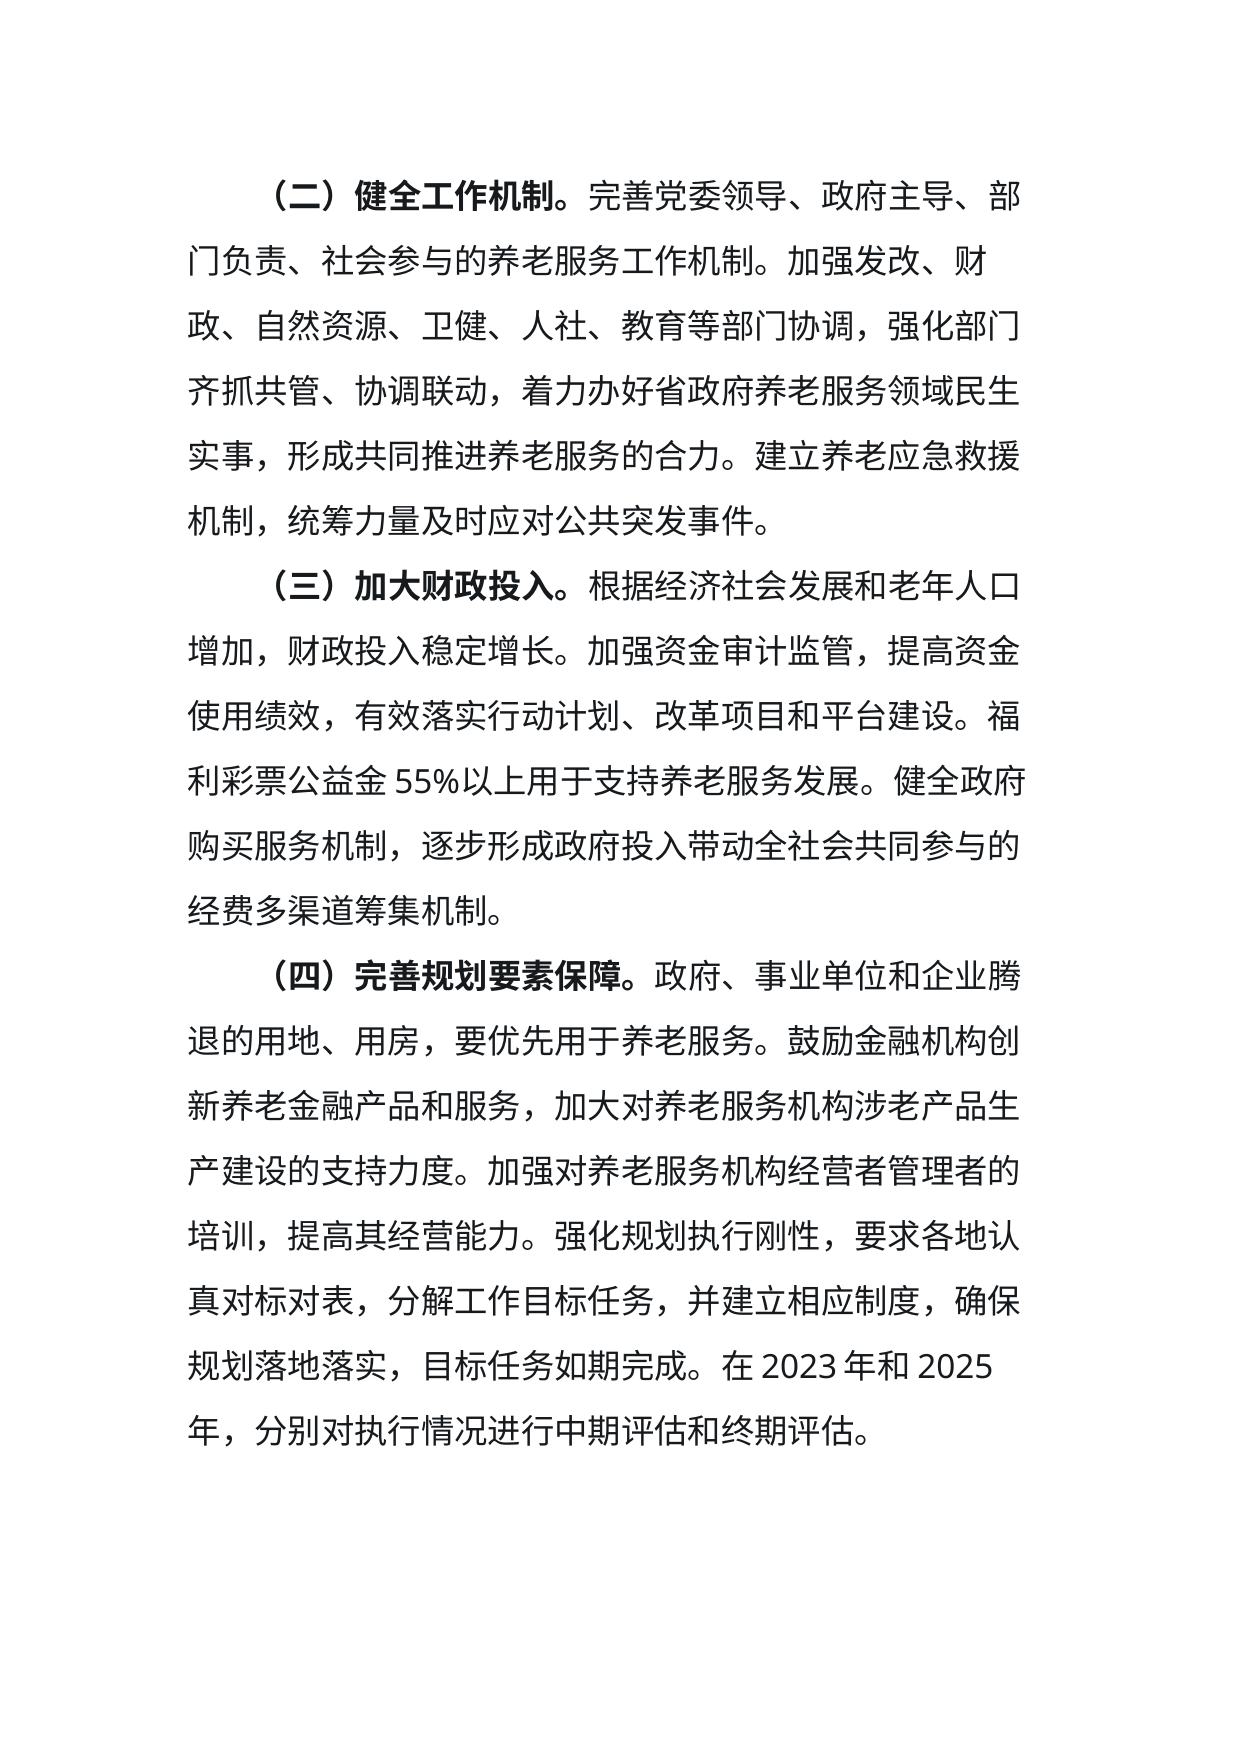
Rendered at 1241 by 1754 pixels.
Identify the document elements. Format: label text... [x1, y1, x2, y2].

text （二）健全工作机制。完善党委领导、政府主导、部门负责、社会参与的养老服务工作机制。加强发改、财政、自然资源、卫健、人社、教育等部门协调，强化部门齐抓共管、协调联动，着力办好省政府养老服务领域民生实事，形成共同推进养老服务的合力。建立养老应急救援机制，统筹力量及时应对公共突发事件。 [187, 162, 1053, 552]
text （三）加大财政投入。根据经济社会发展和老年人口增加，财政投入稳定增长。加强资金审计监管，提高资金使用绩效，有效落实行动计划、改革项目和平台建设。福利彩票公益金55%以上用于支持养老服务发展。健全政府购买服务机制，逐步形成政府投入带动全社会共同参与的经费多渠道筹集机制。 [187, 552, 1053, 942]
text （四）完善规划要素保障。政府、事业单位和企业腾退的用地、用房，要优先用于养老服务。鼓励金融机构创新养老金融产品和服务，加大对养老服务机构涉老产品生产建设的支持力度。加强对养老服务机构经营者管理者的培训，提高其经营能力。强化规划执行刚性，要求各地认真对标对表，分解工作目标任务，并建立相应制度，确保规划落地落实，目标任务如期完成。在2023年和2025年，分别对执行情况进行中期评估和终期评估。 [187, 942, 1053, 1462]
